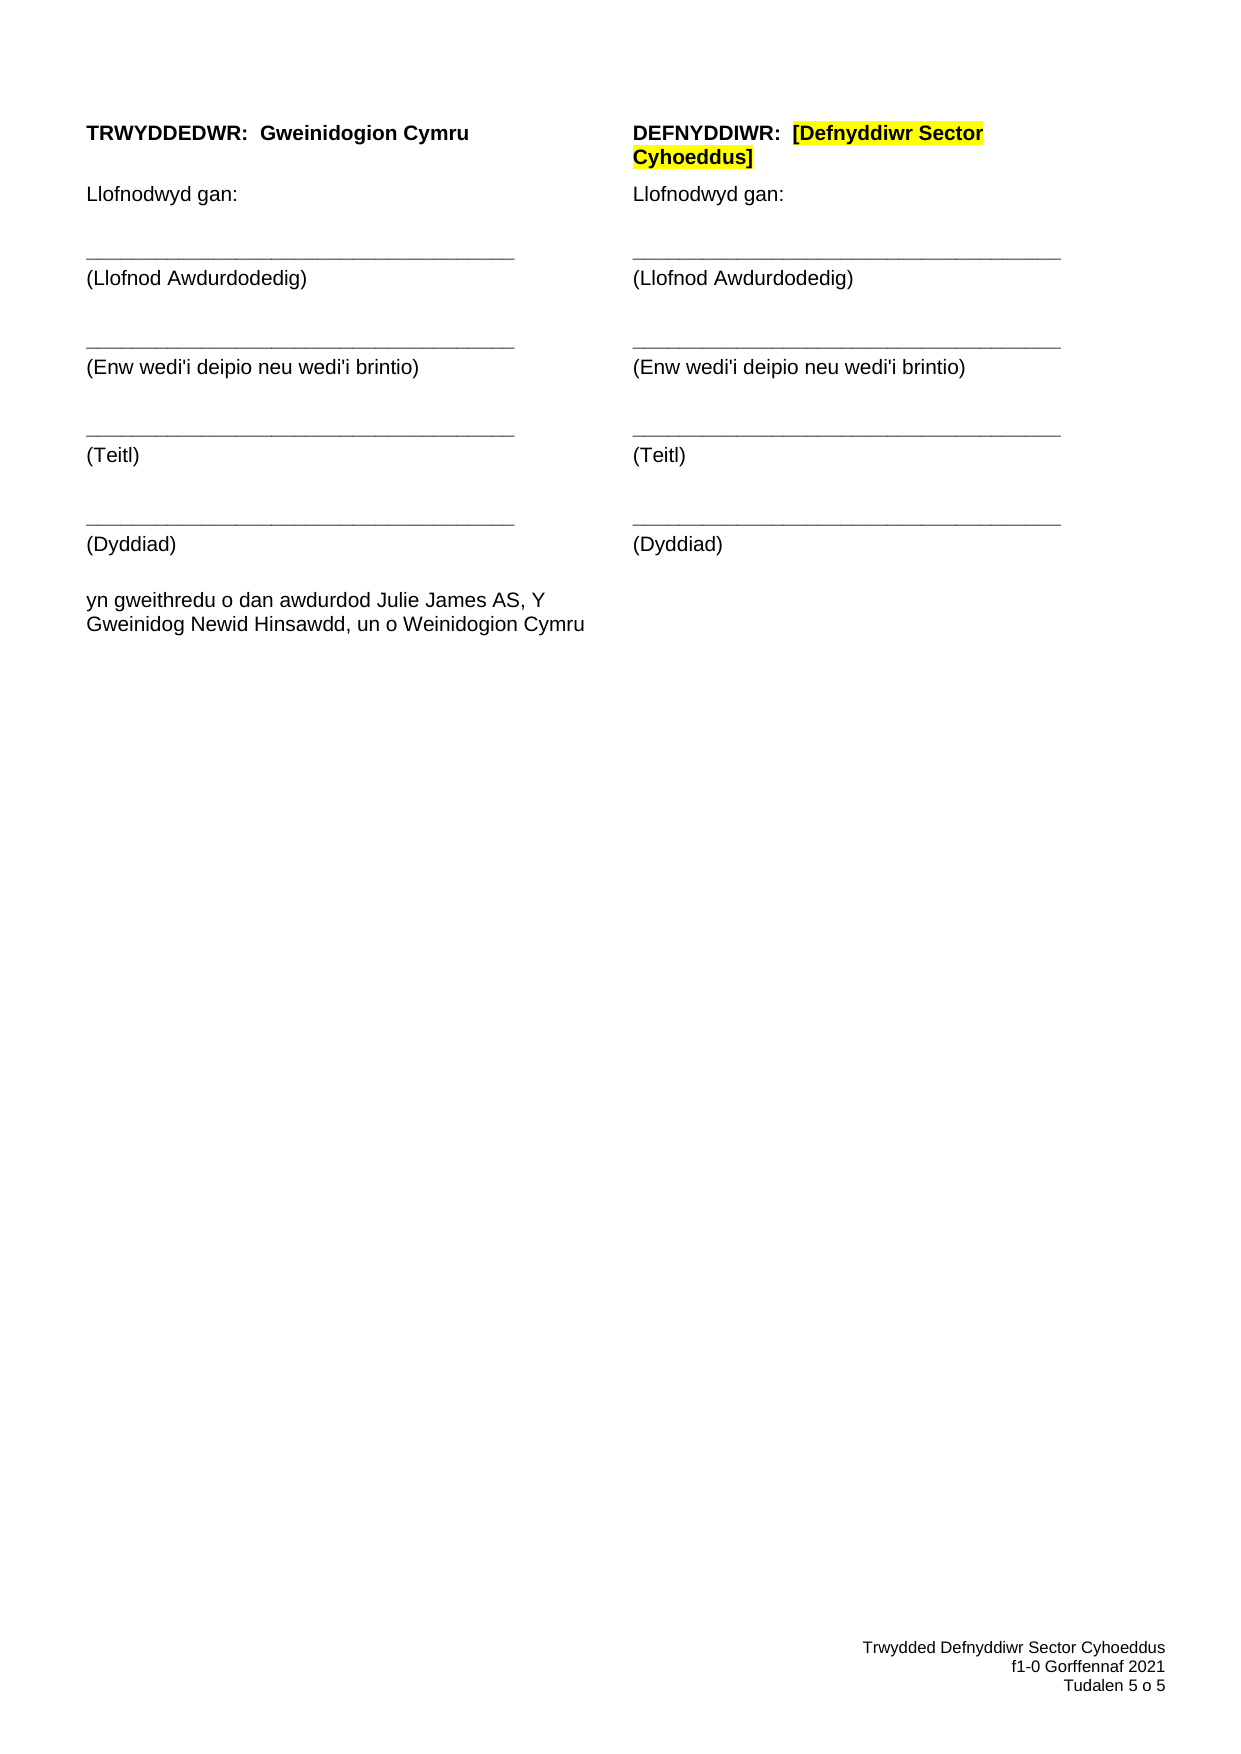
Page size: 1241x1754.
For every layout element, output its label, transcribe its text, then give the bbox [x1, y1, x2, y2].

table_cell _____________________________________ (Dyddiad) yn gweithredu o dan awdurdod Julie James AS, Y Gweinidog Newid Hinsawdd, un o Weinidogion Cymru [75, 499, 621, 640]
table_cell _____________________________________ (Teitl) [621, 411, 1073, 499]
table_cell Llofnodwyd gan: _____________________________________ (Llofnod Awdurdodedig) [75, 178, 621, 322]
table_cell _____________________________________ (Enw wedi'i deipio neu wedi'i brintio) [75, 322, 621, 411]
table_cell _____________________________________ (Enw wedi'i deipio neu wedi'i brintio) [621, 322, 1073, 411]
table_header DEFNYDDIWR: [Defnyddiwr Sector Cyhoeddus] [621, 117, 1073, 177]
table_cell _____________________________________ (Dyddiad) [621, 499, 1073, 640]
table_header TRWYDDEDWR: Gweinidogion Cymru [75, 117, 621, 177]
table_cell _____________________________________ (Teitl) [75, 411, 621, 499]
table_cell Llofnodwyd gan: _____________________________________ (Llofnod Awdurdodedig) [621, 178, 1073, 322]
